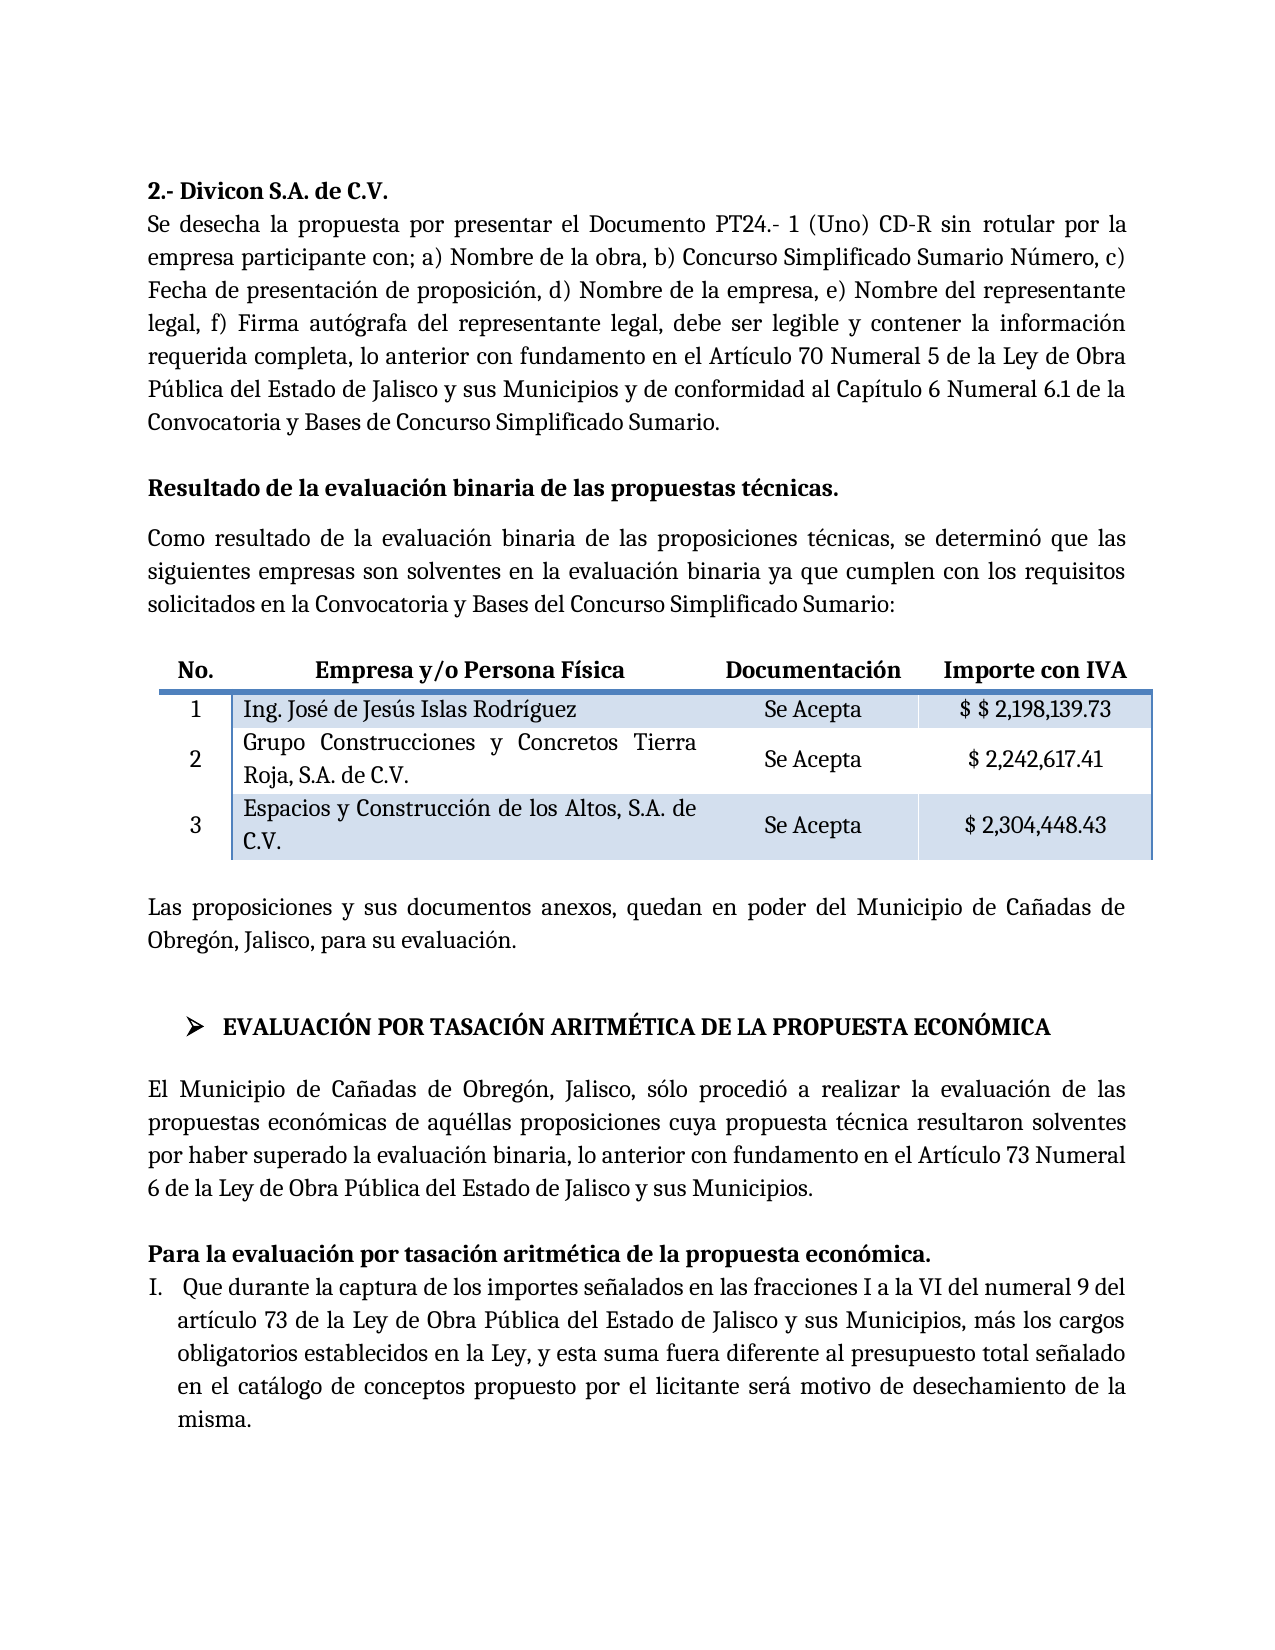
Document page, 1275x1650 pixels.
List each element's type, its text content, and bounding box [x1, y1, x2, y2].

table_cell $ 2,242,617.41 [919, 728, 1151, 794]
table_cell $ 2,304,448.43 [919, 794, 1151, 860]
table_header Empresa y/o Persona Física [232, 656, 708, 689]
text El Municipio de Cañadas de Obregón, Jalisco, sólo procedió a realizar la evaluación de las propuestas económicas de aquéllas proposiciones cuya propuesta técnica resultaron solventes por haber superado la evaluación binaria, lo anterior con fundamento en el Artículo 73 Numeral 6 de la Ley de Obra Pública del Estado de Jalisco y sus Municipios. [148, 1075, 1127, 1202]
list EVALUACIÓN POR TASACIÓN ARITMÉTICA DE LA PROPUESTA ECONÓMICA [185, 1013, 1127, 1042]
text Para la evaluación por tasación aritmética de la propuesta económica. [148, 1240, 1127, 1268]
table_cell 2 [159, 728, 231, 794]
table_cell 1 [159, 695, 231, 728]
table_cell Se Acepta [708, 695, 918, 728]
list Que durante la captura de los importes señalados en las fracciones I a la VI del numeral 9 del artículo 73 de la Ley de Obra Pública del Estado de Jalisco y sus Municipios, más los cargos obligatorios establecidos en la Ley, y esta suma fuera diferente al presupuesto total señalado en el catálogo de conceptos propuesto por el licitante será motivo de desechamiento de la misma. [162, 1273, 1127, 1434]
table_cell Ing. José de Jesús Islas Rodríguez [233, 695, 708, 728]
table_cell Se Acepta [708, 728, 918, 794]
text 2.- Divicon S.A. de C.V. [148, 177, 1127, 206]
table_cell Grupo Construcciones y Concretos Tierra Roja, S.A. de C.V. [233, 728, 708, 794]
text Resultado de la evaluación binaria de las propuestas técnicas. [148, 474, 1127, 503]
text Como resultado de la evaluación binaria de las proposiciones técnicas, se determinó que las siguientes empresas son solventes en la evaluación binaria ya que cumplen con los requisitos solicitados en la Convocatoria y Bases del Concurso Simplificado Sumario: [148, 524, 1127, 619]
table_cell Espacios y Construcción de los Altos, S.A. de C.V. [233, 794, 708, 860]
text Se desecha la propuesta por presentar el Documento PT24.- 1 (Uno) CD-R sin rotular por la empresa participante con; a) Nombre de la obra, b) Concurso Simplificado Sumario Número, c) Fecha de presentación de proposición, d) Nombre de la empresa, e) Nombre del representante legal, f) Firma autógrafa del representante legal, debe ser legible y contener la información requerida completa, lo anterior con fundamento en el Artículo 70 Numeral 5 de la Ley de Obra Pública del Estado de Jalisco y sus Municipios y de conformidad al Capítulo 6 Numeral 6.1 de la Convocatoria y Bases de Concurso Simplificado Sumario. [148, 210, 1127, 437]
text Las proposiciones y sus documentos anexos, quedan en poder del Municipio de Cañadas de Obregón, Jalisco, para su evaluación. [148, 893, 1127, 955]
table_header Importe con IVA [919, 656, 1152, 689]
table_cell Se Acepta [708, 794, 918, 860]
table_cell $ $ 2,198,139.73 [919, 695, 1151, 728]
table_header Documentación [708, 656, 918, 689]
table_header No. [159, 656, 232, 689]
table_cell 3 [159, 794, 231, 860]
